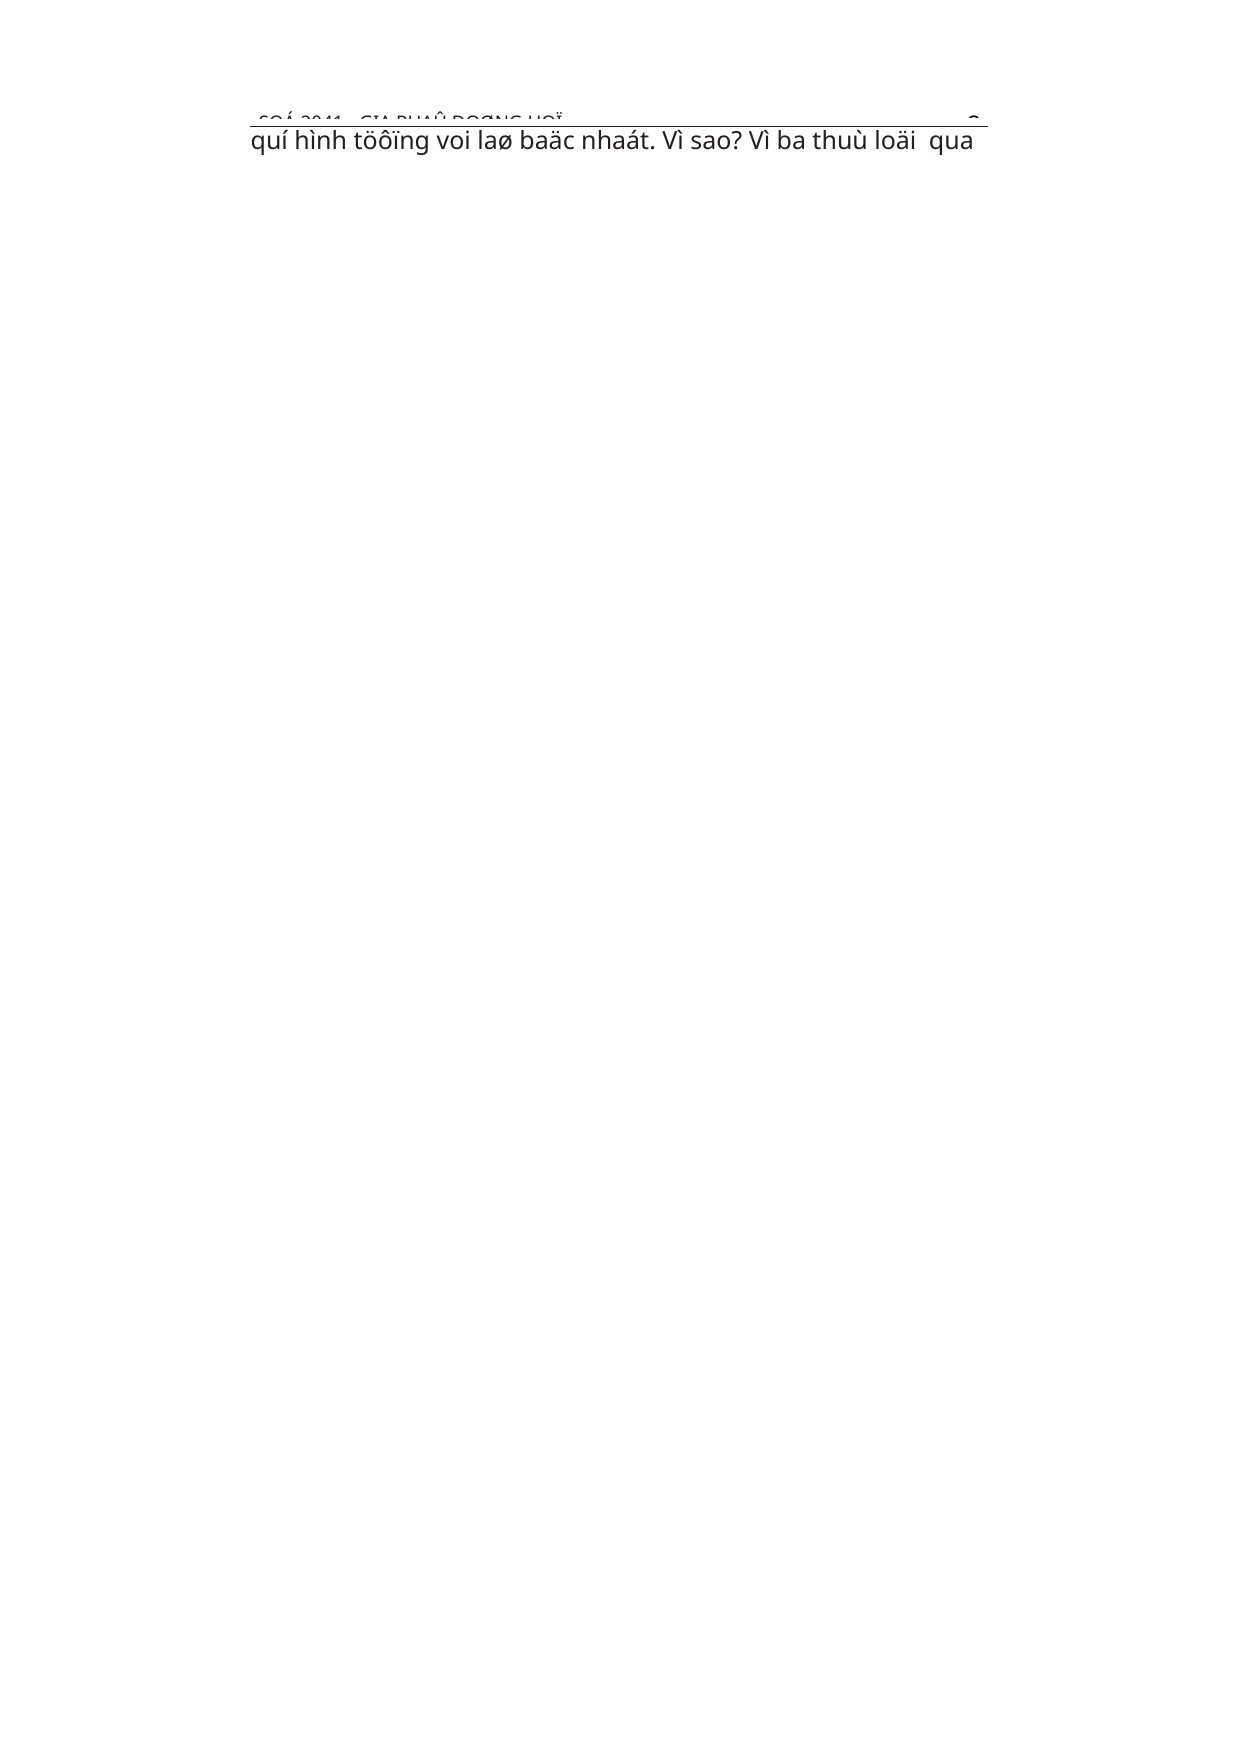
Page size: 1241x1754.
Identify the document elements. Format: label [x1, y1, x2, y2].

text [250, 125, 990, 156]
